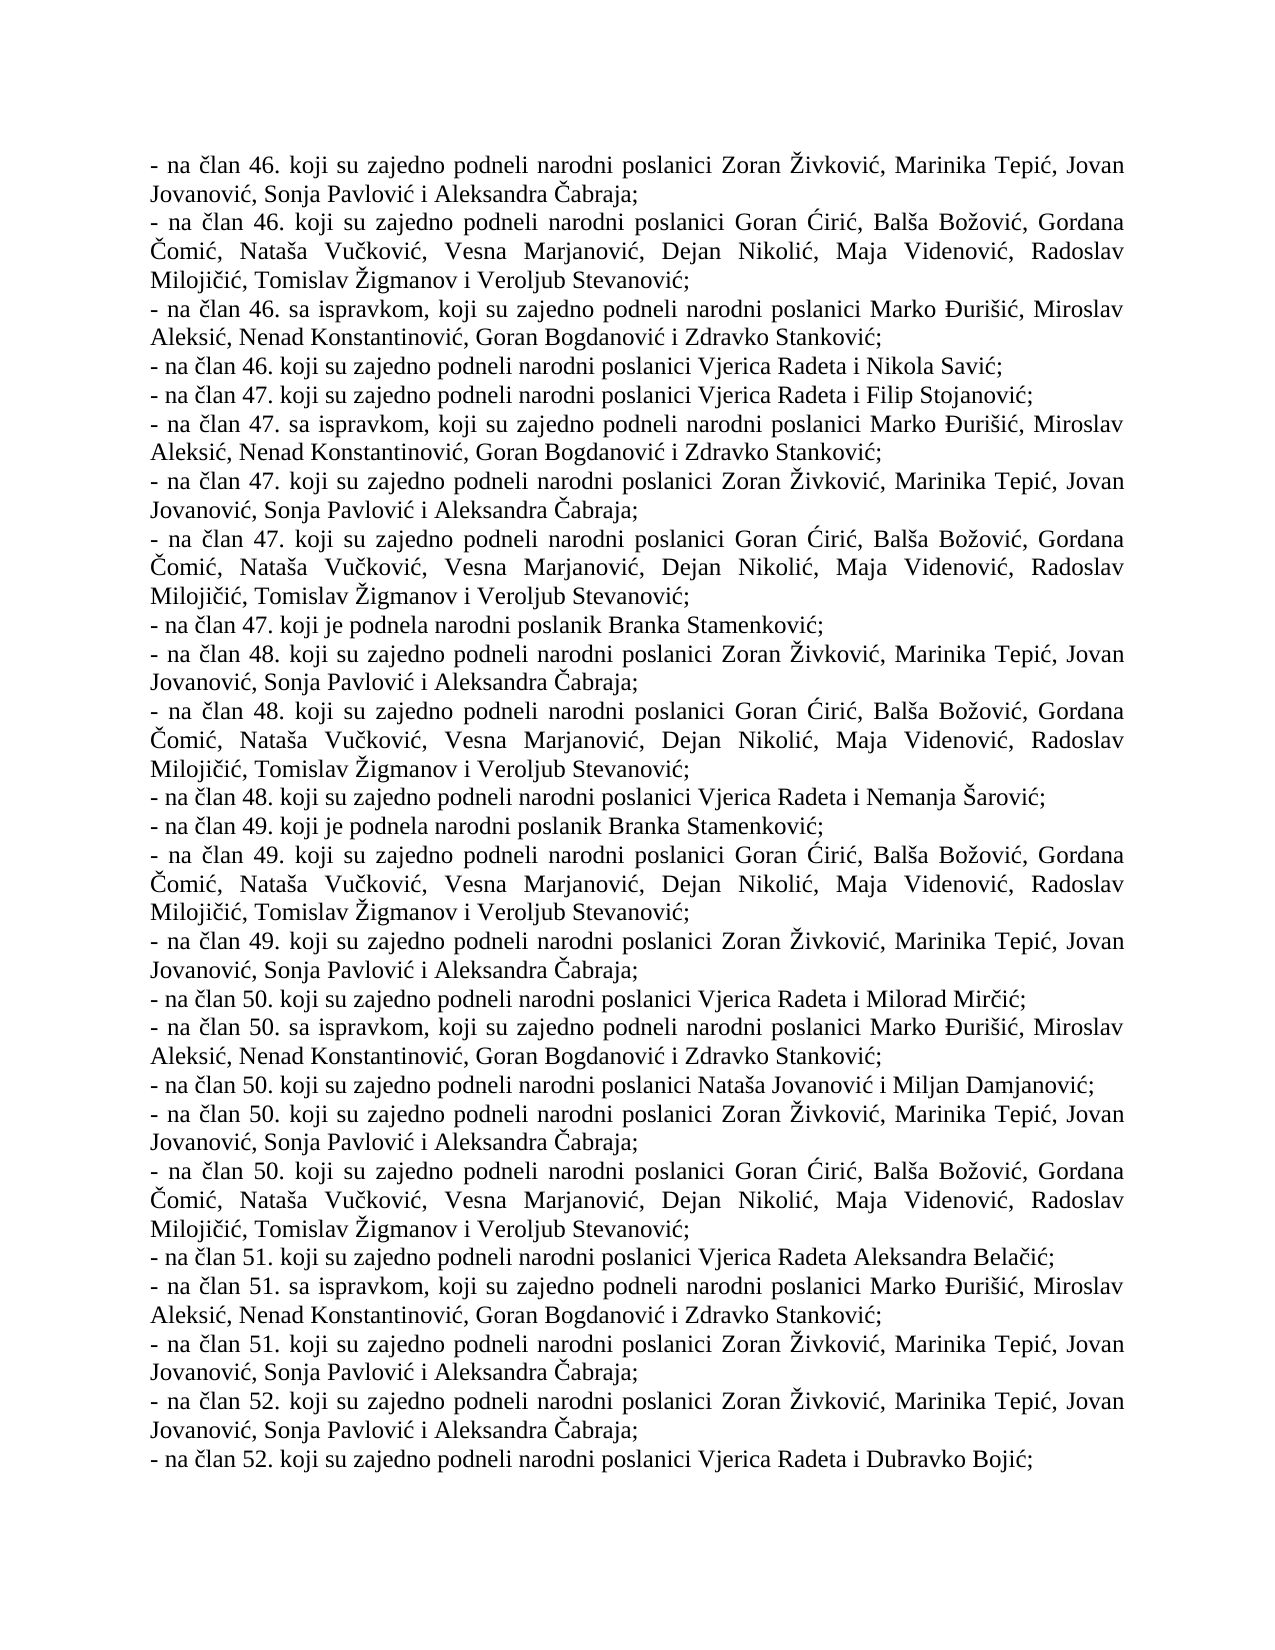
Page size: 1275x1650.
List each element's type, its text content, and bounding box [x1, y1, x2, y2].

text - na član 52. koji su zajedno podneli narodni poslanici Zoran Živković, Marinika Tepić, Jovan Jovanović, Sonja Pavlović i Aleksandra Čabraja; [150, 1386, 1125, 1444]
text - na član 46. koji su zajedno podneli narodni poslanici Zoran Živković, Marinika Tepić, Jovan Jovanović, Sonja Pavlović i Aleksandra Čabraja; [150, 150, 1125, 207]
text - na član 47. koji su zajedno podneli narodni poslanici Goran Ćirić, Balša Božović, Gordana Čomić, Nataša Vučković, Vesna Marjanović, Dejan Nikolić, Maja Videnović, Radoslav Milojičić, Tomislav Žigmanov i Veroljub Stevanović; [150, 524, 1125, 610]
text - na član 51. koji su zajedno podneli narodni poslanici Vjerica Radeta Aleksandra Belačić; [150, 1242, 1125, 1271]
text - na član 47. koji je podnela narodni poslanik Branka Stamenković; [150, 610, 1125, 639]
text - na član 51. koji su zajedno podneli narodni poslanici Zoran Živković, Marinika Tepić, Jovan Jovanović, Sonja Pavlović i Aleksandra Čabraja; [150, 1329, 1125, 1386]
text - na član 50. koji su zajedno podneli narodni poslanici Vjerica Radeta i Milorad Mirčić; [150, 984, 1125, 1012]
text - na član 48. koji su zajedno podneli narodni poslanici Goran Ćirić, Balša Božović, Gordana Čomić, Nataša Vučković, Vesna Marjanović, Dejan Nikolić, Maja Videnović, Radoslav Milojičić, Tomislav Žigmanov i Veroljub Stevanović; [150, 696, 1125, 782]
text - na član 49. koji su zajedno podneli narodni poslanici Goran Ćirić, Balša Božović, Gordana Čomić, Nataša Vučković, Vesna Marjanović, Dejan Nikolić, Maja Videnović, Radoslav Milojičić, Tomislav Žigmanov i Veroljub Stevanović; [150, 840, 1125, 926]
text - na član 46. koji su zajedno podneli narodni poslanici Vjerica Radeta i Nikola Savić; [150, 351, 1125, 380]
text - na član 48. koji su zajedno podneli narodni poslanici Zoran Živković, Marinika Tepić, Jovan Jovanović, Sonja Pavlović i Aleksandra Čabraja; [150, 639, 1125, 696]
text - na član 48. koji su zajedno podneli narodni poslanici Vjerica Radeta i Nemanja Šarović; [150, 782, 1125, 811]
text - na član 50. sa ispravkom, koji su zajedno podneli narodni poslanici Marko Đurišić, Miroslav Aleksić, Nenad Konstantinović, Goran Bogdanović i Zdravko Stanković; [150, 1012, 1125, 1070]
text - na član 46. sa ispravkom, koji su zajedno podneli narodni poslanici Marko Đurišić, Miroslav Aleksić, Nenad Konstantinović, Goran Bogdanović i Zdravko Stanković; [150, 294, 1125, 351]
text - na član 47. sa ispravkom, koji su zajedno podneli narodni poslanici Marko Đurišić, Miroslav Aleksić, Nenad Konstantinović, Goran Bogdanović i Zdravko Stanković; [150, 409, 1125, 466]
text - na član 50. koji su zajedno podneli narodni poslanici Zoran Živković, Marinika Tepić, Jovan Jovanović, Sonja Pavlović i Aleksandra Čabraja; [150, 1099, 1125, 1156]
text - na član 52. koji su zajedno podneli narodni poslanici Vjerica Radeta i Dubravko Bojić; [150, 1444, 1125, 1472]
text - na član 47. koji su zajedno podneli narodni poslanici Vjerica Radeta i Filip Stojanović; [150, 380, 1125, 409]
text - na član 47. koji su zajedno podneli narodni poslanici Zoran Živković, Marinika Tepić, Jovan Jovanović, Sonja Pavlović i Aleksandra Čabraja; [150, 466, 1125, 524]
text - na član 51. sa ispravkom, koji su zajedno podneli narodni poslanici Marko Đurišić, Miroslav Aleksić, Nenad Konstantinović, Goran Bogdanović i Zdravko Stanković; [150, 1271, 1125, 1329]
text - na član 50. koji su zajedno podneli narodni poslanici Goran Ćirić, Balša Božović, Gordana Čomić, Nataša Vučković, Vesna Marjanović, Dejan Nikolić, Maja Videnović, Radoslav Milojičić, Tomislav Žigmanov i Veroljub Stevanović; [150, 1156, 1125, 1242]
text - na član 50. koji su zajedno podneli narodni poslanici Nataša Jovanović i Miljan Damjanović; [150, 1070, 1125, 1099]
text - na član 46. koji su zajedno podneli narodni poslanici Goran Ćirić, Balša Božović, Gordana Čomić, Nataša Vučković, Vesna Marjanović, Dejan Nikolić, Maja Videnović, Radoslav Milojičić, Tomislav Žigmanov i Veroljub Stevanović; [150, 207, 1125, 294]
text - na član 49. koji su zajedno podneli narodni poslanici Zoran Živković, Marinika Tepić, Jovan Jovanović, Sonja Pavlović i Aleksandra Čabraja; [150, 926, 1125, 984]
text - na član 49. koji je podnela narodni poslanik Branka Stamenković; [150, 811, 1125, 840]
